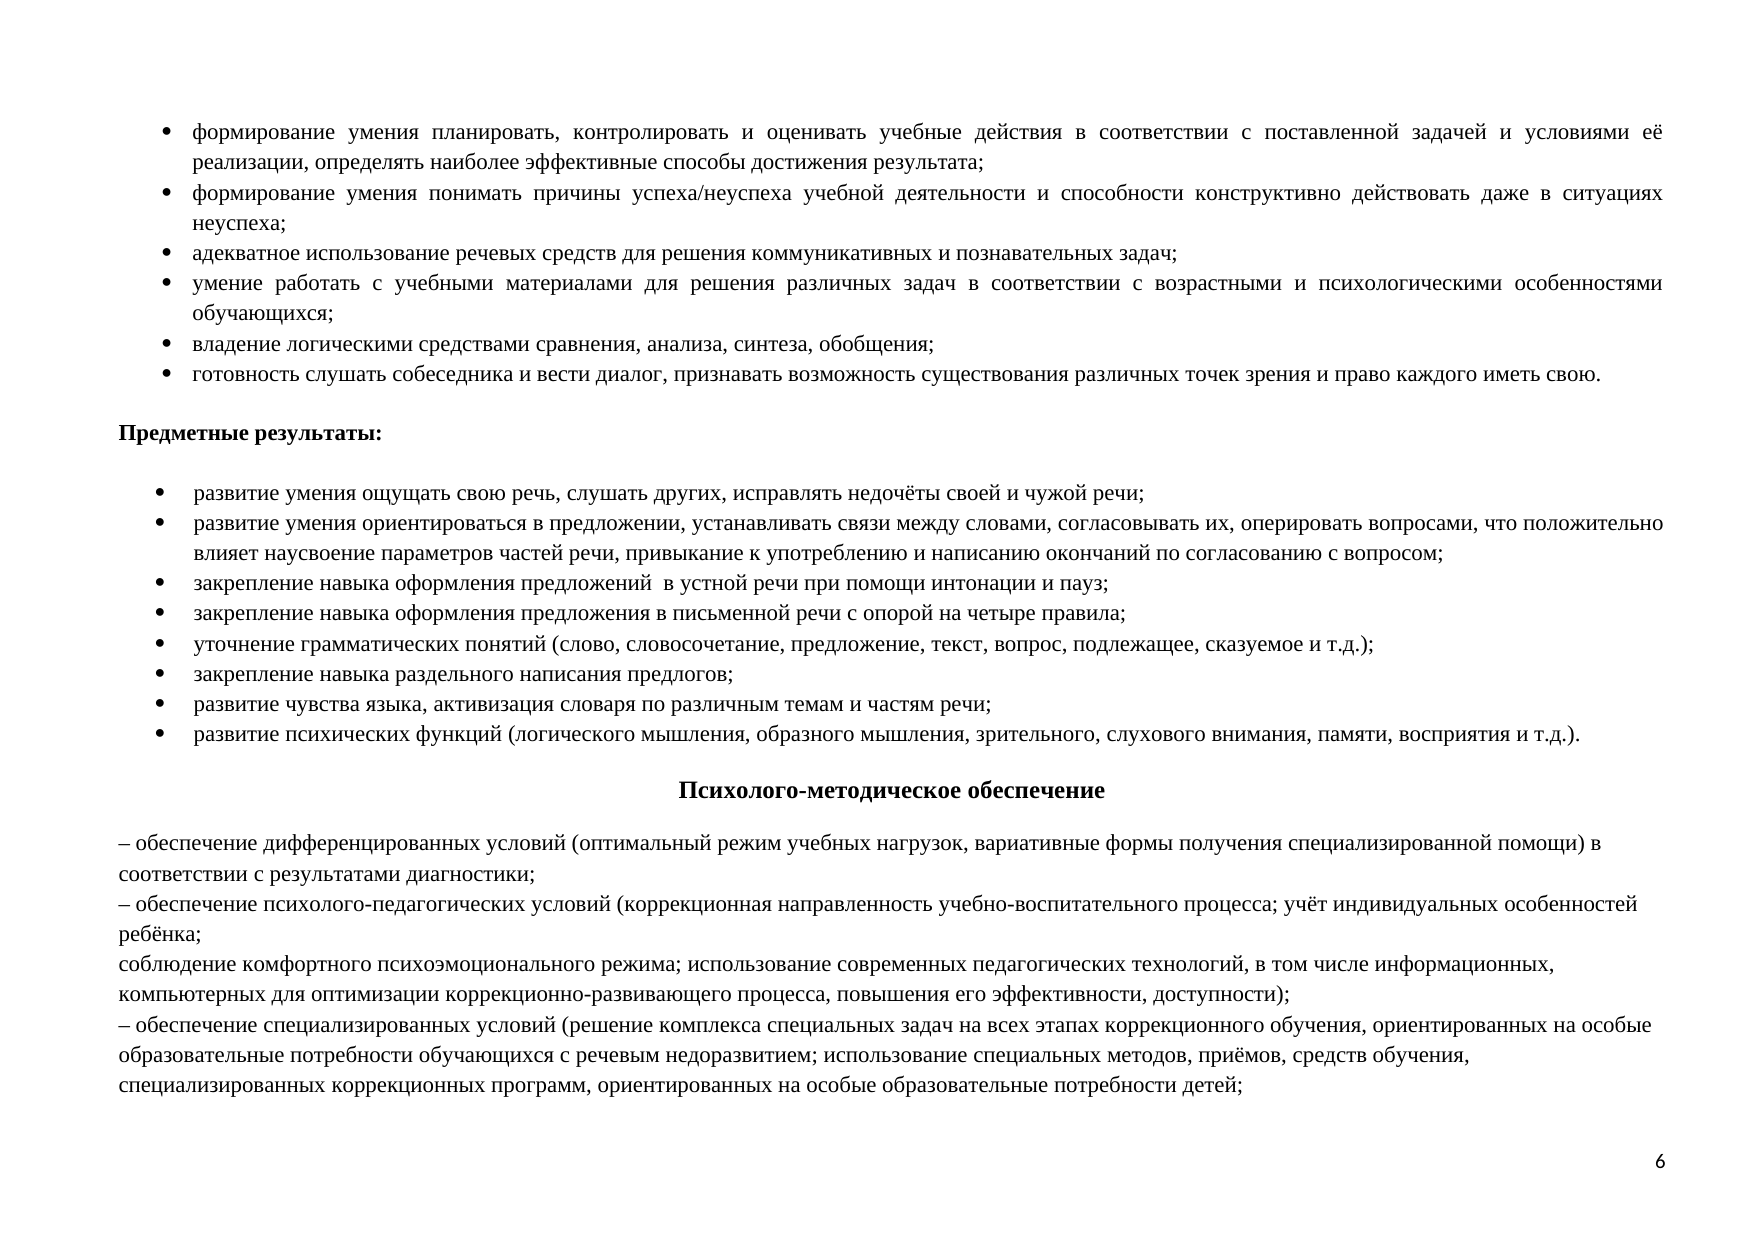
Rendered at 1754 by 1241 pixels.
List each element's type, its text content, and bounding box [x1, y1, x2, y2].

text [118, 1011, 1665, 1097]
list умение работать с учебными материалами для решения различных задач в соответствии с возрастными и психологическими особенностями обучающихся; [163, 269, 1665, 326]
text Предметные результаты: [118, 419, 1665, 446]
list развитие чувства языка, активизация словаря по различным темам и частям речи; [156, 690, 1665, 716]
list развитие умения ориентироваться в предложении, устанавливать связи между словами, согласовывать их, оперировать вопросами, что положительно влияет наусвоение параметров частей речи, привыкание к употреблению и написанию окончаний по согласованию с вопросом; [156, 509, 1665, 565]
list готовность слушать собеседника и вести диалог, признавать возможность существования различных точек зрения и право каждого иметь свою. [163, 360, 1665, 386]
text – обеспечение психолого-педагогических условий (коррекционная направленность учебно-воспитательного процесса; учёт индивидуальных особенностей ребёнка; соблюдение комфортного психоэмоционального режима; использование современных педагогических технологий, в том числе информационных, компьютерных для оптимизации коррекционно-развивающего процесса, повышения его эффективности, доступности); [118, 890, 1665, 1007]
list развитие психических функций (логического мышления, образного мышления, зрительного, слухового внимания, памяти, восприятия и т.д.). [156, 720, 1665, 747]
list формирование умения понимать причины успеха/неуспеха учебной деятельности и способности конструктивно действовать даже в ситуациях неуспеха; [163, 179, 1665, 235]
list уточнение грамматических понятий (слово, словосочетание, предложение, текст, вопрос, подлежащее, сказуемое и т.д.); [156, 630, 1665, 656]
text – обеспечение дифференцированных условий (оптимальный режим учебных нагрузок, вариативные формы получения специализированной помощи) в соответствии с результатами диагностики; [118, 829, 1665, 886]
text Психолого-методическое обеспечение [118, 776, 1665, 804]
list закрепление навыка оформления предложения в письменной речи с опорой на четыре правила; [156, 599, 1665, 626]
list формирование умения планировать, контролировать и оценивать учебные действия в соответствии с поставленной задачей и условиями её реализации, определять наиболее эф​фективные способы достижения результата; [163, 118, 1665, 175]
list владение логическими средствами сравнения, анализа, синтеза, обобщения; [163, 330, 1665, 356]
list закрепление навыка раздельного написания предлогов; [156, 660, 1665, 686]
list закрепление навыка оформления предложений в устной речи при помощи интонации и пауз; [156, 569, 1665, 596]
list развитие умения ощущать свою речь, слушать других, исправлять недочёты своей и чужой речи; [156, 479, 1665, 505]
list адекватное использование речевых средств для решения коммуникативных и познавательных задач; [163, 239, 1665, 265]
